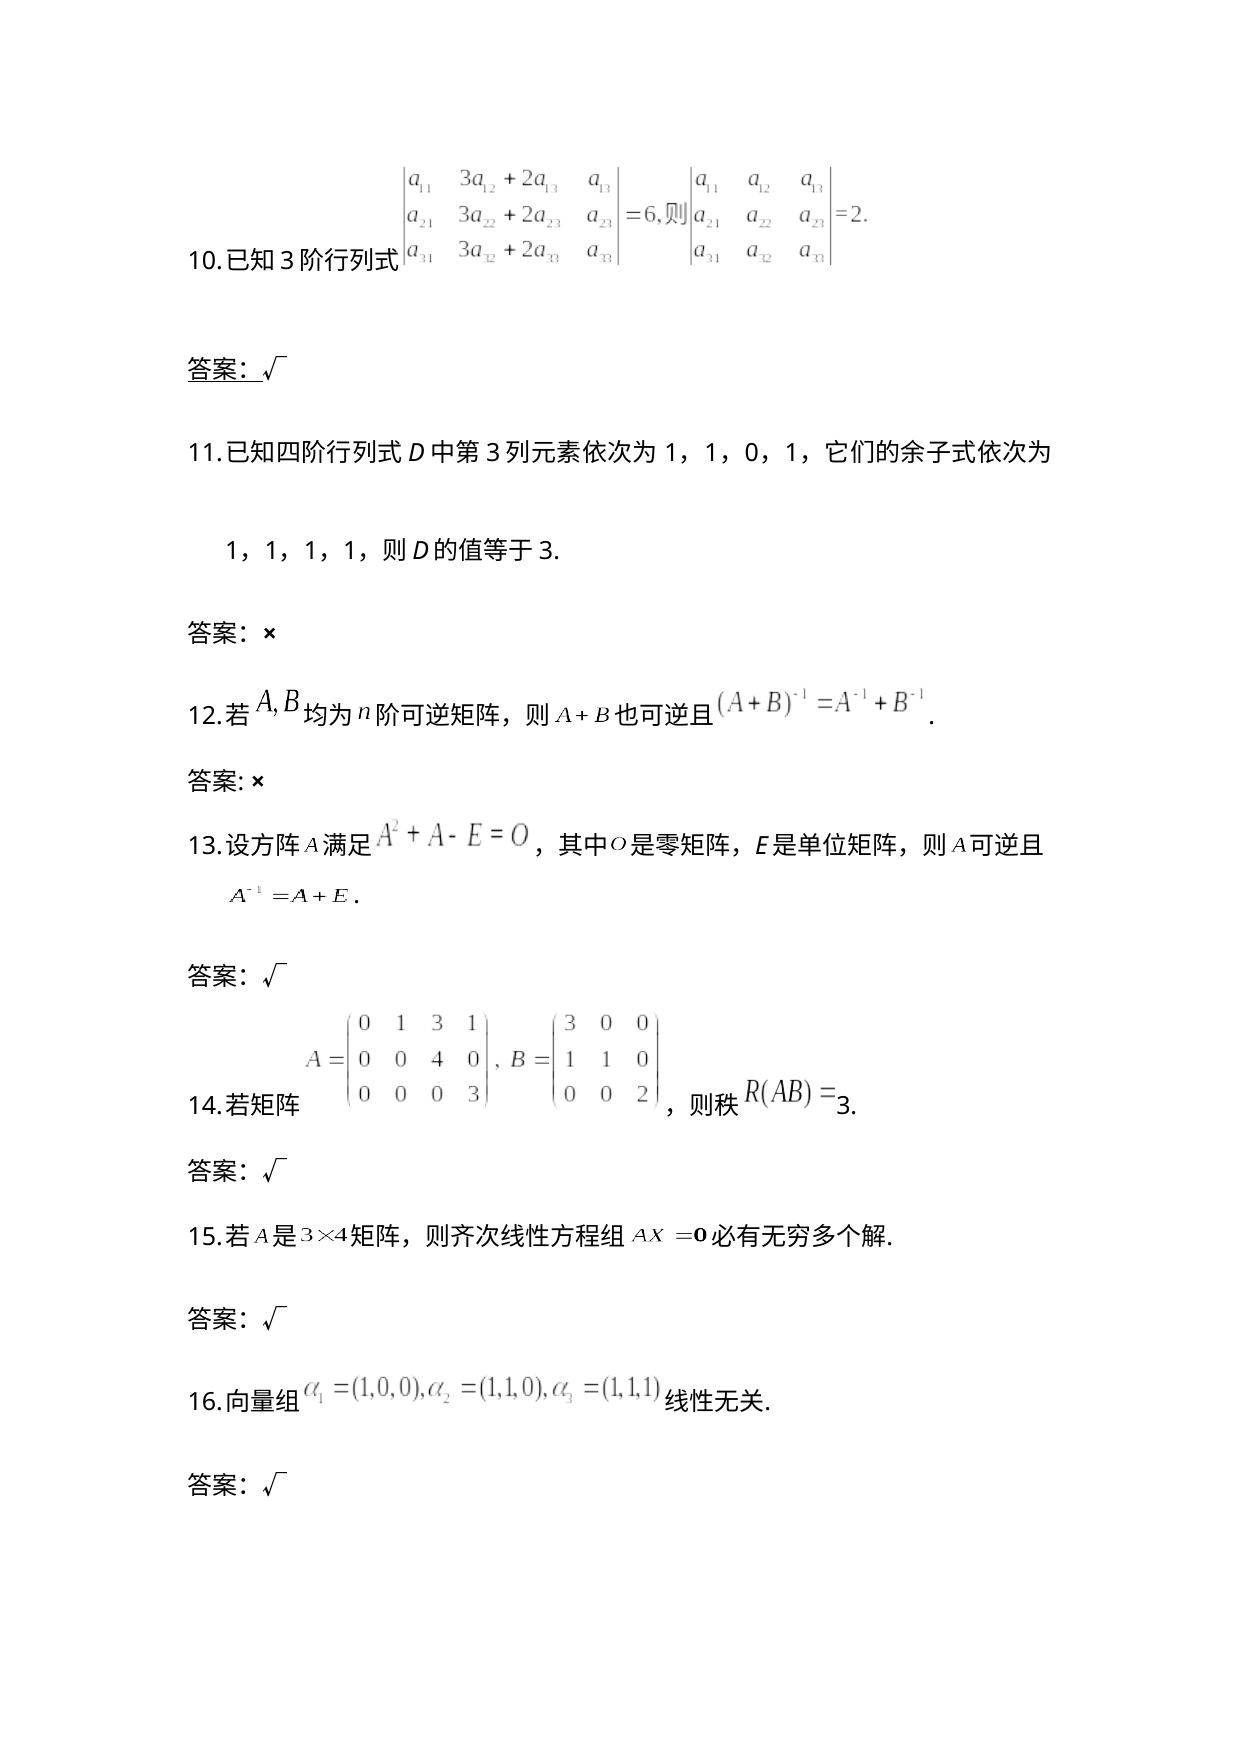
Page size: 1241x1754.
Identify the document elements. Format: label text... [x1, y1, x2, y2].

text 答案: × [187, 747, 1053, 812]
list 若是矩阵，则齐次线性方程组必有无穷多个解. [187, 1202, 1053, 1267]
list 若均为阶可逆矩阵，则也可逆且. [187, 682, 1053, 747]
text 答案：× [187, 599, 1053, 664]
list 若矩阵，则秩3. [187, 1007, 1053, 1137]
text 答案：√ [187, 335, 1053, 400]
text 答案：√ [187, 1137, 1053, 1202]
list 设方阵满足，其中是零矩阵，E是单位矩阵，则可逆且. [187, 812, 1053, 942]
text 答案：√ [187, 942, 1053, 1007]
list 已知3阶行列式 [187, 162, 1053, 292]
text 答案：√ [187, 1451, 1053, 1516]
list 已知四阶行列式D中第3列元素依次为 1，1，0，1，它们的余子式依次为1，1，1，1，则D的值等于3. [187, 418, 1053, 581]
text 答案：√ [187, 1285, 1053, 1350]
list 向量组线性无关. [187, 1368, 1053, 1433]
